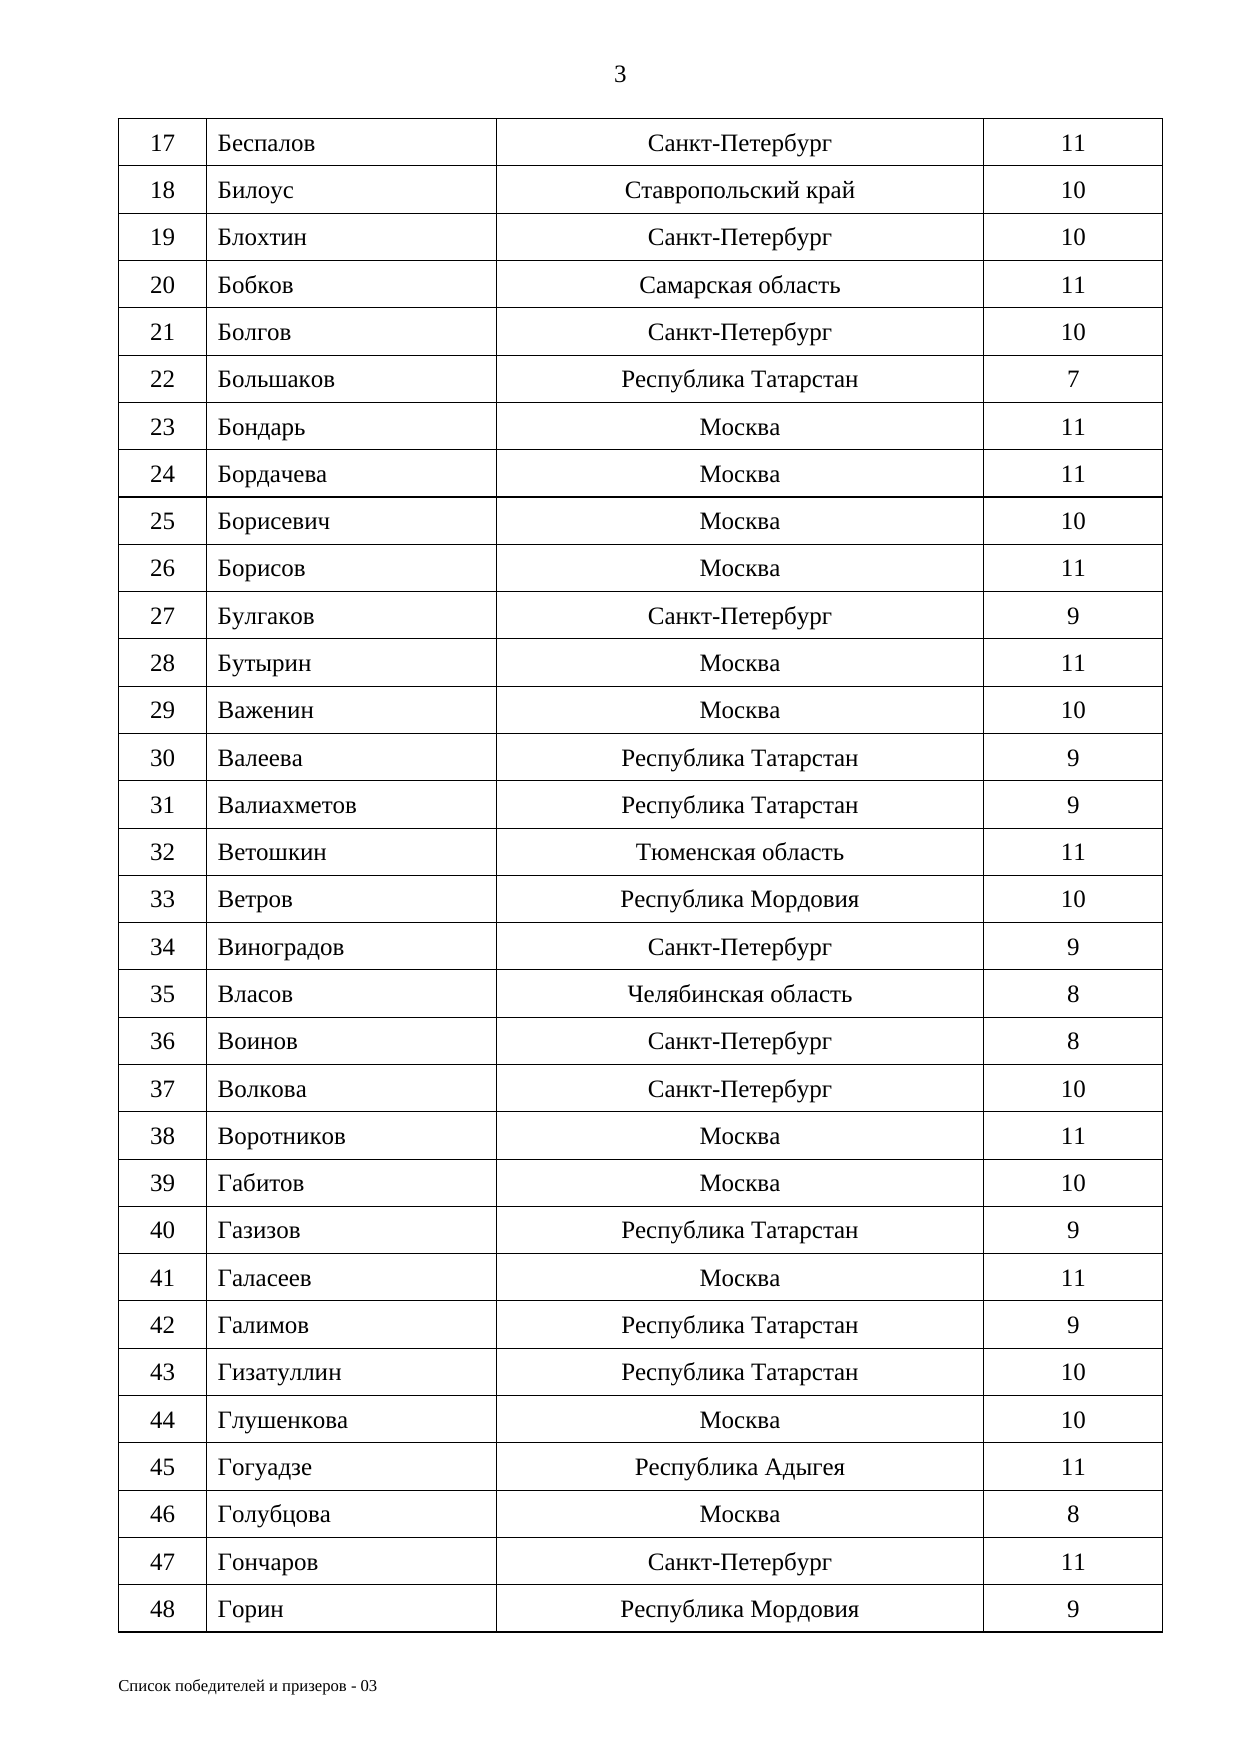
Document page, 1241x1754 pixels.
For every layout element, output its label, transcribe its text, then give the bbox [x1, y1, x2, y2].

table_cell Москва [497, 545, 983, 591]
table_cell Республика Татарстан [497, 734, 983, 780]
table_cell 11 [984, 545, 1162, 591]
table_cell 27 [119, 592, 206, 638]
table_cell Бобков [207, 261, 496, 307]
table_cell 18 [119, 166, 206, 213]
table_cell Галасеев [207, 1254, 496, 1300]
table_cell Большаков [207, 356, 496, 402]
table_cell Москва [497, 498, 983, 544]
table_cell Санкт-Петербург [497, 923, 983, 969]
table_cell 10 [984, 1349, 1162, 1395]
table_cell 32 [119, 829, 206, 875]
table_cell 10 [984, 1160, 1162, 1206]
table_cell 11 [984, 639, 1162, 686]
table_cell Республика Татарстан [497, 1349, 983, 1395]
table_cell 10 [984, 1065, 1162, 1111]
table_cell Бутырин [207, 639, 496, 686]
table_cell 10 [984, 498, 1162, 544]
table_cell Горин [207, 1585, 496, 1631]
table_cell Санкт-Петербург [497, 308, 983, 354]
table_cell Гончаров [207, 1538, 496, 1584]
table_cell 30 [119, 734, 206, 780]
table_cell 11 [984, 1538, 1162, 1584]
table_cell 8 [984, 970, 1162, 1017]
table_cell 11 [984, 403, 1162, 449]
table_cell 33 [119, 876, 206, 922]
table_cell Республика Татарстан [497, 1207, 983, 1253]
table_cell 19 [119, 214, 206, 260]
table_cell 22 [119, 356, 206, 402]
table_cell Ставропольский край [497, 166, 983, 213]
table_cell 39 [119, 1160, 206, 1206]
table_cell Валеева [207, 734, 496, 780]
table_cell Республика Адыгея [497, 1443, 983, 1489]
table_cell 17 [119, 119, 206, 165]
table_cell Москва [497, 639, 983, 686]
table_cell 43 [119, 1349, 206, 1395]
table_cell Воротников [207, 1112, 496, 1158]
table_cell 9 [984, 923, 1162, 969]
table_cell 46 [119, 1491, 206, 1537]
table_cell 7 [984, 356, 1162, 402]
table_cell Борисевич [207, 498, 496, 544]
table_cell 31 [119, 781, 206, 827]
table_cell Санкт-Петербург [497, 592, 983, 638]
table_cell Болгов [207, 308, 496, 354]
table_cell Республика Татарстан [497, 356, 983, 402]
table_cell Гогуадзе [207, 1443, 496, 1489]
table_cell Волкова [207, 1065, 496, 1111]
table_cell 41 [119, 1254, 206, 1300]
table_cell 20 [119, 261, 206, 307]
table_cell 11 [984, 1254, 1162, 1300]
table_cell Важенин [207, 687, 496, 733]
table_cell 28 [119, 639, 206, 686]
table_cell Республика Татарстан [497, 1301, 983, 1348]
table_cell Воинов [207, 1018, 496, 1064]
table_cell 34 [119, 923, 206, 969]
table_cell Блохтин [207, 214, 496, 260]
table_cell Москва [497, 450, 983, 496]
table_cell 9 [984, 781, 1162, 827]
table_cell Москва [497, 403, 983, 449]
table_cell 38 [119, 1112, 206, 1158]
table_cell 45 [119, 1443, 206, 1489]
table_cell Санкт-Петербург [497, 1018, 983, 1064]
table_cell 8 [984, 1491, 1162, 1537]
table_cell Валиахметов [207, 781, 496, 827]
table_cell 11 [984, 261, 1162, 307]
table_cell Билоус [207, 166, 496, 213]
table_cell 23 [119, 403, 206, 449]
table_cell 37 [119, 1065, 206, 1111]
table_cell Бордачева [207, 450, 496, 496]
table_cell 10 [984, 214, 1162, 260]
table_cell 9 [984, 1207, 1162, 1253]
table_cell Борисов [207, 545, 496, 591]
table_cell Габитов [207, 1160, 496, 1206]
table_cell Голубцова [207, 1491, 496, 1537]
table_cell Москва [497, 1254, 983, 1300]
table_cell 24 [119, 450, 206, 496]
table_cell Республика Мордовия [497, 1585, 983, 1631]
table_cell 10 [984, 876, 1162, 922]
table_cell 11 [984, 1443, 1162, 1489]
table_cell Санкт-Петербург [497, 214, 983, 260]
table_cell Виноградов [207, 923, 496, 969]
table_cell 48 [119, 1585, 206, 1631]
table_cell 9 [984, 592, 1162, 638]
table_cell Москва [497, 1112, 983, 1158]
table_cell Ветров [207, 876, 496, 922]
table_cell 36 [119, 1018, 206, 1064]
table_cell 10 [984, 1396, 1162, 1442]
table_cell Москва [497, 1491, 983, 1537]
table_cell 11 [984, 450, 1162, 496]
table_cell Ветошкин [207, 829, 496, 875]
table_cell 9 [984, 1585, 1162, 1631]
table_cell Москва [497, 687, 983, 733]
table_cell Булгаков [207, 592, 496, 638]
table_cell 44 [119, 1396, 206, 1442]
table_cell Москва [497, 1160, 983, 1206]
table_cell Глушенкова [207, 1396, 496, 1442]
table_cell 11 [984, 829, 1162, 875]
table_cell Гизатуллин [207, 1349, 496, 1395]
table_cell Челябинская область [497, 970, 983, 1017]
table_cell 25 [119, 498, 206, 544]
table_cell 29 [119, 687, 206, 733]
table_cell 47 [119, 1538, 206, 1584]
table_cell 10 [984, 166, 1162, 213]
table_cell Москва [497, 1396, 983, 1442]
table_cell Самарская область [497, 261, 983, 307]
table_cell 9 [984, 734, 1162, 780]
table_cell Санкт-Петербург [497, 1065, 983, 1111]
table_cell Власов [207, 970, 496, 1017]
table_cell Газизов [207, 1207, 496, 1253]
table_cell 42 [119, 1301, 206, 1348]
table_cell Санкт-Петербург [497, 119, 983, 165]
table_cell 10 [984, 687, 1162, 733]
table_cell 10 [984, 308, 1162, 354]
table_cell Галимов [207, 1301, 496, 1348]
table_cell 40 [119, 1207, 206, 1253]
table_cell 26 [119, 545, 206, 591]
table_cell Республика Татарстан [497, 781, 983, 827]
table_cell Санкт-Петербург [497, 1538, 983, 1584]
table_cell 21 [119, 308, 206, 354]
table_cell Тюменская область [497, 829, 983, 875]
table_cell 11 [984, 1112, 1162, 1158]
table_cell Бондарь [207, 403, 496, 449]
table_cell 35 [119, 970, 206, 1017]
table_cell Республика Мордовия [497, 876, 983, 922]
table_cell 11 [984, 119, 1162, 165]
table_cell 9 [984, 1301, 1162, 1348]
table_cell Беспалов [207, 119, 496, 165]
table_cell 8 [984, 1018, 1162, 1064]
